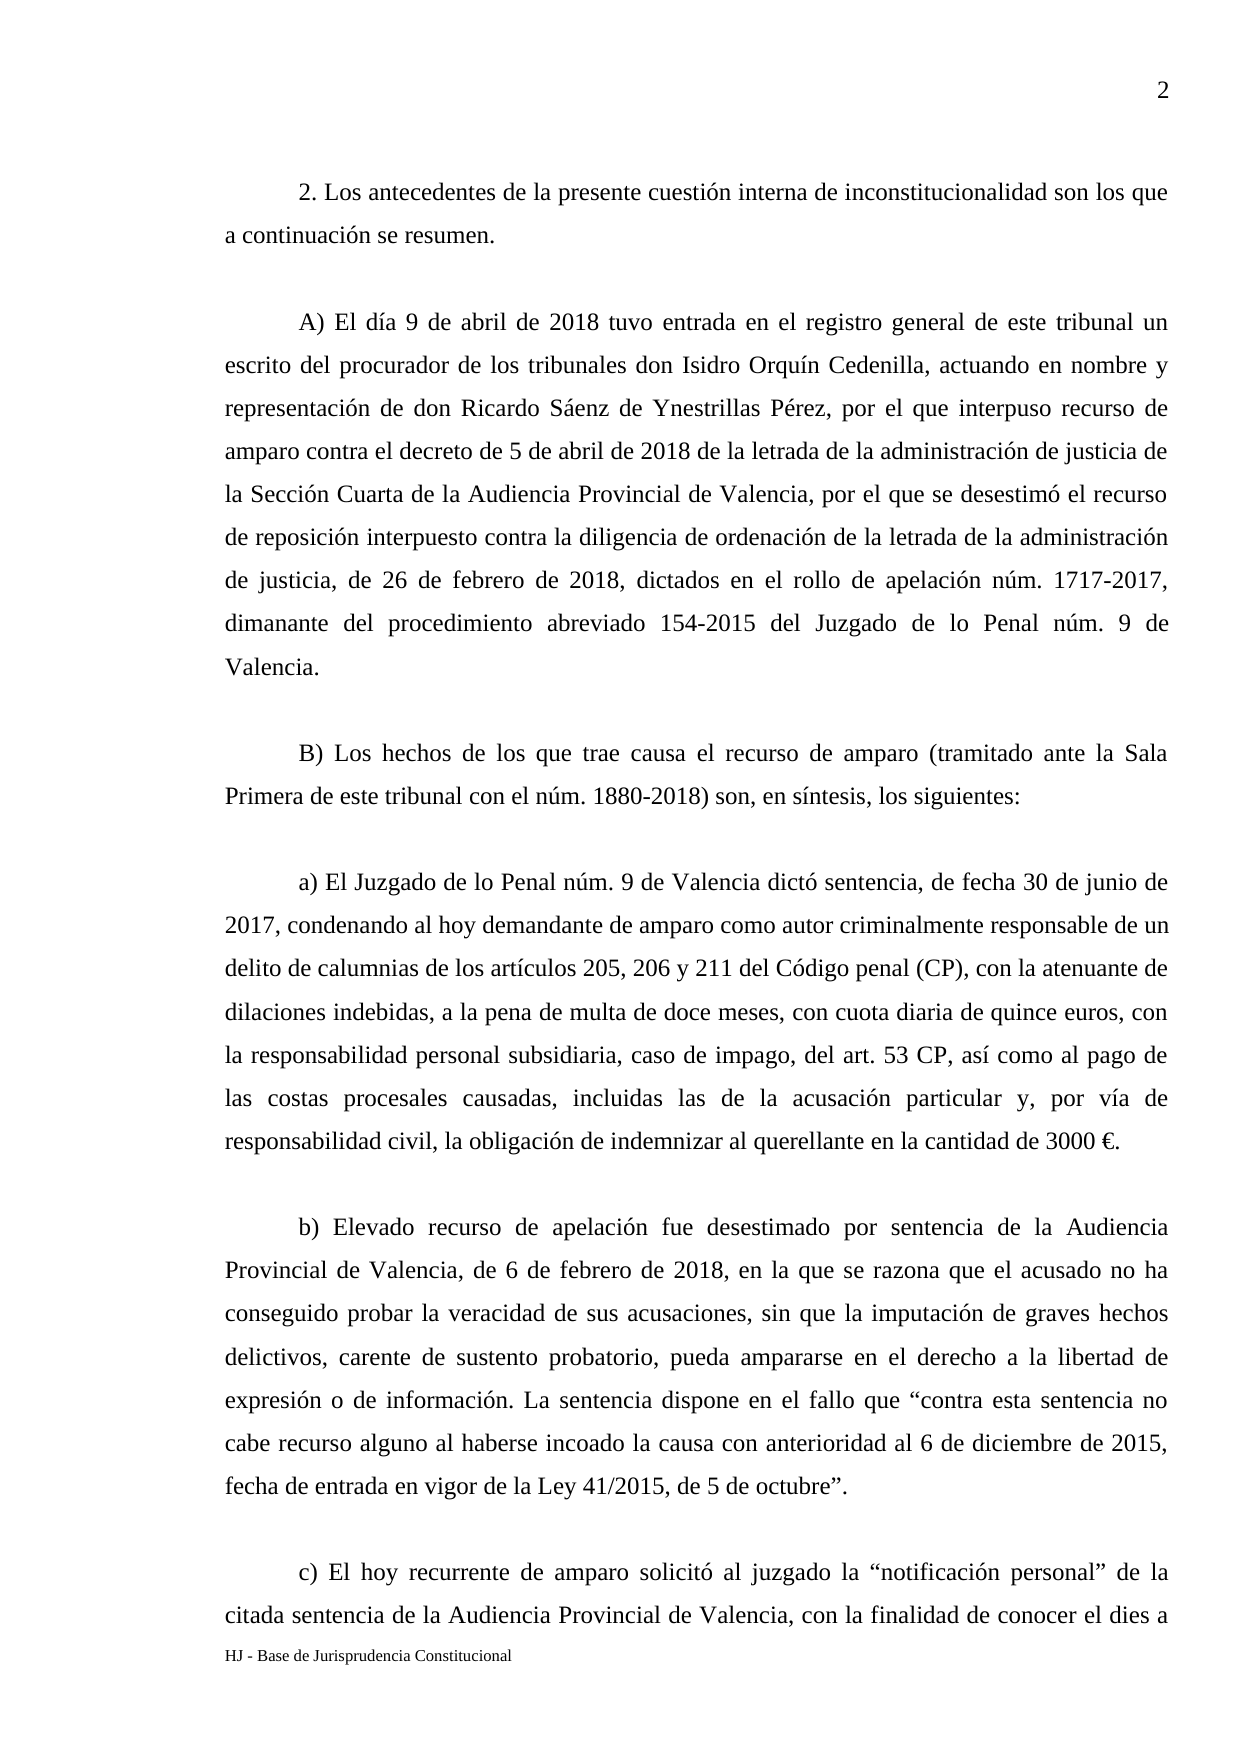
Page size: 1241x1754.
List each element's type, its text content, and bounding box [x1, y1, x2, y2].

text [224, 1557, 1169, 1629]
text a) El Juzgado de lo Penal núm. 9 de Valencia dictó sentencia, de fecha 30 de junio de 2017, condenando al hoy demandante de amparo como autor criminalmente responsable de un delito de calumnias de los artículos 205, 206 y 211 del Código penal (CP), con la atenuante de dilaciones indebidas, a la pena de multa de doce meses, con cuota diaria de quince euros, con la responsabilidad personal subsidiaria, caso de impago, del art. 53 CP, así como al pago de las costas procesales causadas, incluidas las de la acusación particular y, por vía de responsabilidad civil, la obligación de indemnizar al querellante en la cantidad de 3000 €. [224, 867, 1169, 1155]
text B) Los hechos de los que trae causa el recurso de amparo (tramitado ante la Sala Primera de este tribunal con el núm. 1880-2018) son, en síntesis, los siguientes: [224, 738, 1169, 810]
text 2. Los antecedentes de la presente cuestión interna de inconstitucionalidad son los que a continuación se resumen. [224, 177, 1169, 249]
text b) Elevado recurso de apelación fue desestimado por sentencia de la Audiencia Provincial de Valencia, de 6 de febrero de 2018, en la que se razona que el acusado no ha conseguido probar la veracidad de sus acusaciones, sin que la imputación de graves hechos delictivos, carente de sustento probatorio, pueda ampararse en el derecho a la libertad de expresión o de información. La sentencia dispone en el fallo que “contra esta sentencia no cabe recurso alguno al haberse incoado la causa con anterioridad al 6 de diciembre de 2015, fecha de entrada en vigor de la Ley 41/2015, de 5 de octubre”. [224, 1212, 1169, 1500]
text A) El día 9 de abril de 2018 tuvo entrada en el registro general de este tribunal un escrito del procurador de los tribunales don Isidro Orquín Cedenilla, actuando en nombre y representación de don Ricardo Sáenz de Ynestrillas Pérez, por el que interpuso recurso de amparo contra el decreto de 5 de abril de 2018 de la letrada de la administración de justicia de la Sección Cuarta de la Audiencia Provincial de Valencia, por el que se desestimó el recurso de reposición interpuesto contra la diligencia de ordenación de la letrada de la administración de justicia, de 26 de febrero de 2018, dictados en el rollo de apelación núm. 1717-2017, dimanante del procedimiento abreviado 154-2015 del Juzgado de lo Penal núm. 9 de Valencia. [224, 307, 1169, 680]
